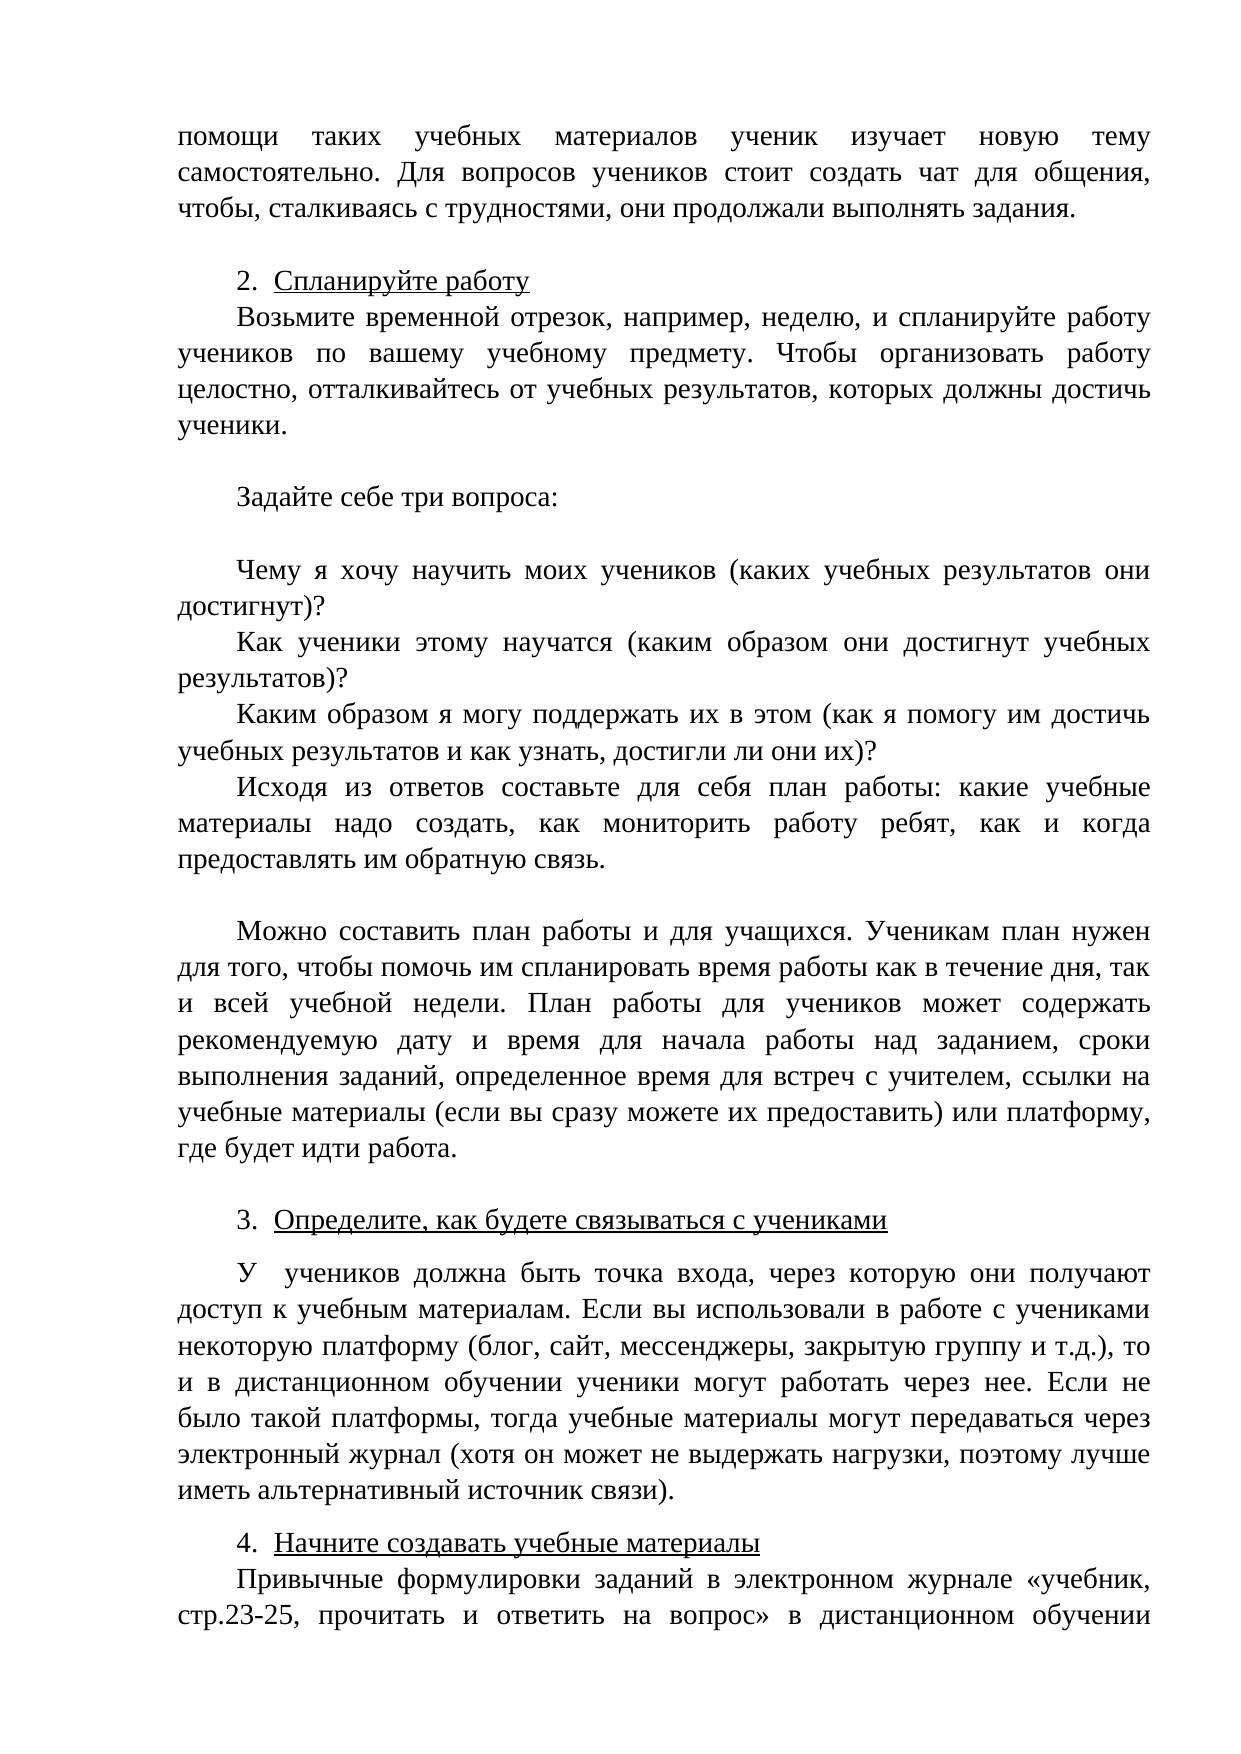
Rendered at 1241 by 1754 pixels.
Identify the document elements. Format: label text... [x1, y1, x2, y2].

list Начните создавать учебные материалы [236, 1525, 1152, 1558]
text Задайте себе три вопроса: [177, 479, 1152, 513]
text Как ученики этому научатся (каким образом они достигнут учебных результатов)? [177, 624, 1152, 694]
list Спланируйте работу [236, 263, 1152, 296]
text Чему я хочу научить моих учеников (каких учебных результатов они достигнут)? [177, 552, 1152, 622]
text Можно составить план работы и для учащихся. Ученикам план нужен для того, чтобы помочь им спланировать время работы как в течение дня, так и всей учебной недели. План работы для учеников может содержать рекомендуемую дату и время для начала работы над заданием, сроки выполнения заданий, определенное время для встреч с учителем, ссылки на учебные материалы (если вы сразу можете их предоставить) или платформу, где будет идти работа. [177, 913, 1152, 1164]
text Возьмите временной отрезок, например, неделю, и спланируйте работу учеников по вашему учебному предмету. Чтобы организовать работу целостно, отталкивайтесь от учебных результатов, которых должны достичь ученики. [177, 299, 1152, 441]
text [177, 1561, 1152, 1631]
text Каким образом я могу поддержать их в этом (как я помогу им достичь учебных результатов и как узнать, достигли ли они их)? [177, 696, 1152, 766]
list Определите, как будете связываться с учениками [236, 1202, 1152, 1236]
text Исходя из ответов составьте для себя план работы: какие учебные материалы надо создать, как мониторить работу ребят, как и когда предоставлять им обратную связь. [177, 769, 1152, 874]
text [177, 118, 1152, 224]
text У учеников должна быть точка входа, через которую они получают доступ к учебным материалам. Если вы использовали в работе с учениками некоторую платформу (блог, сайт, мессенджеры, закрытую группу и т.д.), то и в дистанционном обучении ученики могут работать через нее. Если не было такой платформы, тогда учебные материалы могут передаваться через электронный журнал (хотя он может не выдержать нагрузки, поэтому лучше иметь альтернативный источник связи). [177, 1255, 1152, 1506]
